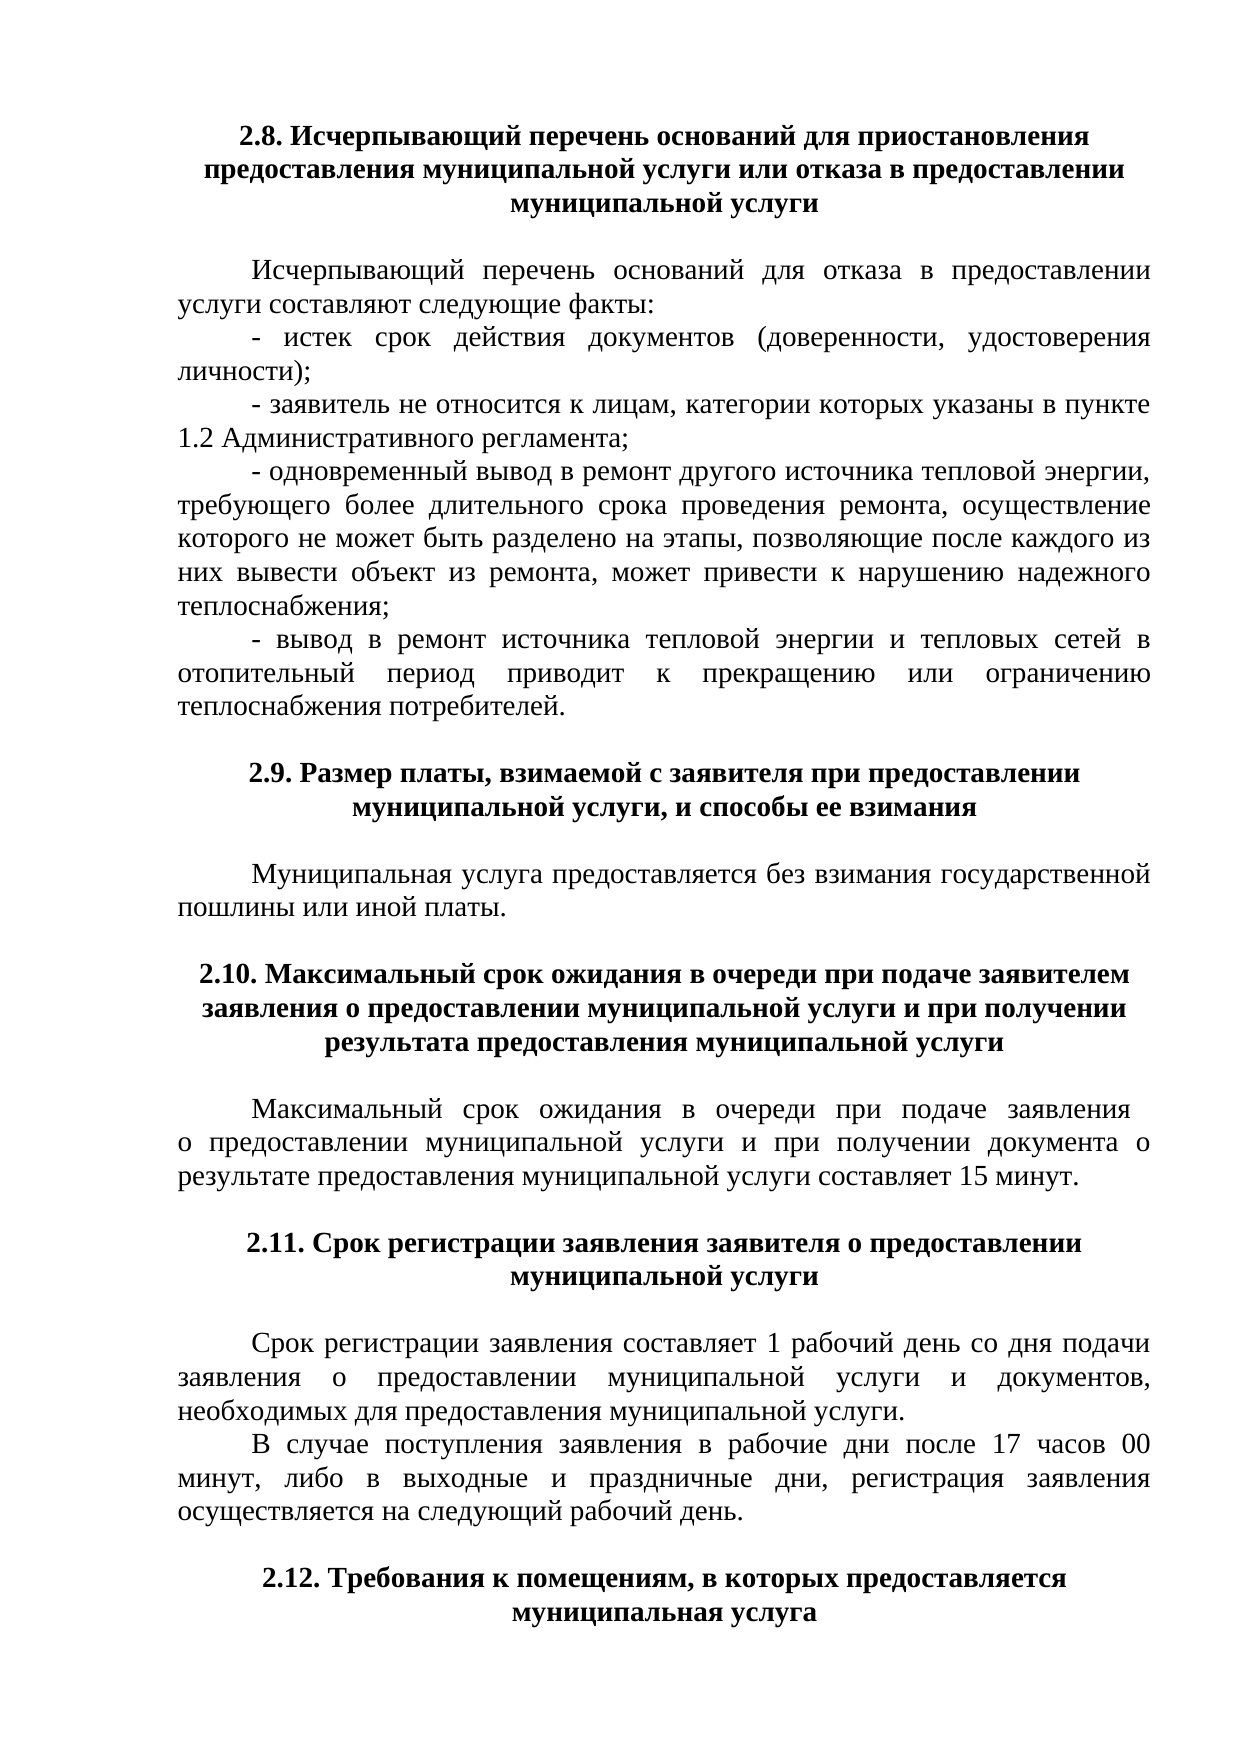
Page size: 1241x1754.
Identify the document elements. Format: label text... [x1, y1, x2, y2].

text Исчерпывающий перечень оснований для отказа в предоставлении услуги составляют следующие факты: [177, 252, 1152, 319]
text Муниципальная услуга предоставляется без взимания государственной пошлины или иной платы. [177, 856, 1152, 923]
text Срок регистрации заявления составляет 1 рабочий день со дня подачи заявления о предоставлении муниципальной услуги и документов, необходимых для предоставления муниципальной услуги. [177, 1326, 1152, 1426]
text - истек срок действия документов (доверенности, удостоверения личности); [177, 319, 1152, 386]
text 2.10. Максимальный срок ожидания в очереди при подаче заявителем заявления о предоставлении муниципальной услуги и при получении результата предоставления муниципальной услуги [177, 957, 1152, 1057]
text Максимальный срок ожидания в очереди при подаче заявления о предоставлении муниципальной услуги и при получении документа о результате предоставления муниципальной услуги составляет 15 минут. [177, 1091, 1152, 1191]
text 2.8. Исчерпывающий перечень оснований для приостановления предоставления муниципальной услуги или отказа в предоставлении муниципальной услуги [177, 118, 1152, 219]
text В случае поступления заявления в рабочие дни после 17 часов 00 минут, либо в выходные и праздничные дни, регистрация заявления осуществляется на следующий рабочий день. [177, 1426, 1152, 1527]
text 2.12. Требования к помещениям, в которых предоставляется муниципальная услуга [177, 1560, 1152, 1627]
text - вывод в ремонт источника тепловой энергии и тепловых сетей в отопительный период приводит к прекращению или ограничению теплоснабжения потребителей. [177, 621, 1152, 722]
text - заявитель не относится к лицам, категории которых указаны в пункте 1.2 Административного регламента; [177, 386, 1152, 453]
text 2.9. Размер платы, взимаемой с заявителя при предоставлении муниципальной услуги, и способы ее взимания [177, 755, 1152, 822]
text 2.11. Срок регистрации заявления заявителя о предоставлении муниципальной услуги [177, 1225, 1152, 1292]
text - одновременный вывод в ремонт другого источника тепловой энергии, требующего более длительного срока проведения ремонта, осуществление которого не может быть разделено на этапы, позволяющие после каждого из них вывести объект из ремонта, может привести к нарушению надежного теплоснабжения; [177, 453, 1152, 621]
